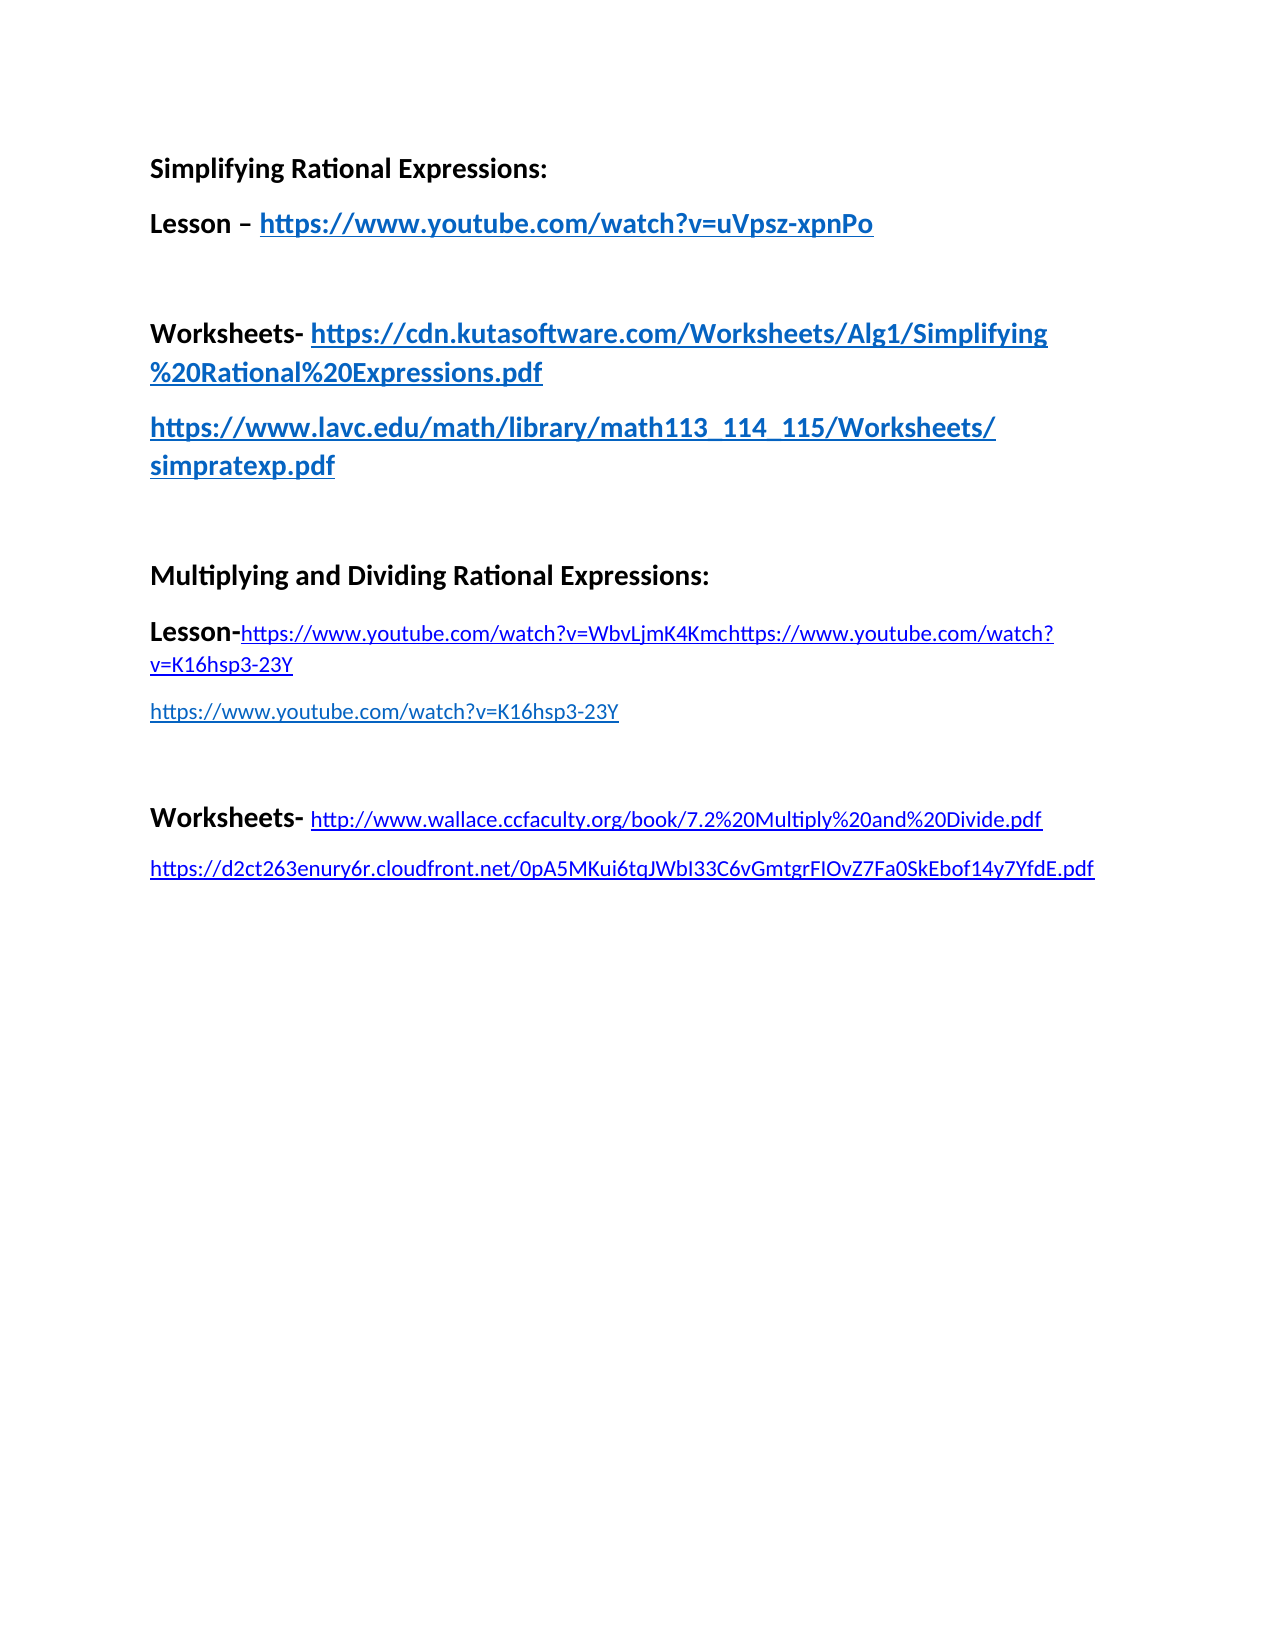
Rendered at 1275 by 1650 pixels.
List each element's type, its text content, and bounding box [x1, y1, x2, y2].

text https://d2ct263enury6r.cloudfront.net/0pA5MKui6tqJWbI33C6vGmtgrFIOvZ7Fa0SkEbof14y7YfdE.pdf [150, 854, 1125, 882]
text https://www.lavc.edu/math/library/math113_114_115/Worksheets/simpratexp.pdf [150, 409, 1125, 483]
text Lesson – https://www.youtube.com/watch?v=uVpsz-xpnPo [150, 205, 1125, 241]
text Worksheets- https://cdn.kutasoftware.com/Worksheets/Alg1/Simplifying%20Rational%20Expressions.pdf [150, 315, 1125, 389]
text Worksheets- http://www.wallace.ccfaculty.org/book/7.2%20Multiply%20and%20Divide.pdf [150, 799, 1125, 835]
text Multiplying and Dividing Rational Expressions: [150, 557, 1125, 593]
text https://www.youtube.com/watch?v=K16hsp3-23Y [150, 697, 1125, 725]
text Simplifying Rational Expressions: [150, 150, 1125, 186]
text Lesson-https://www.youtube.com/watch?v=WbvLjmK4Kmchttps://www.youtube.com/watch?v=K16hsp3-23Y [150, 613, 1125, 678]
